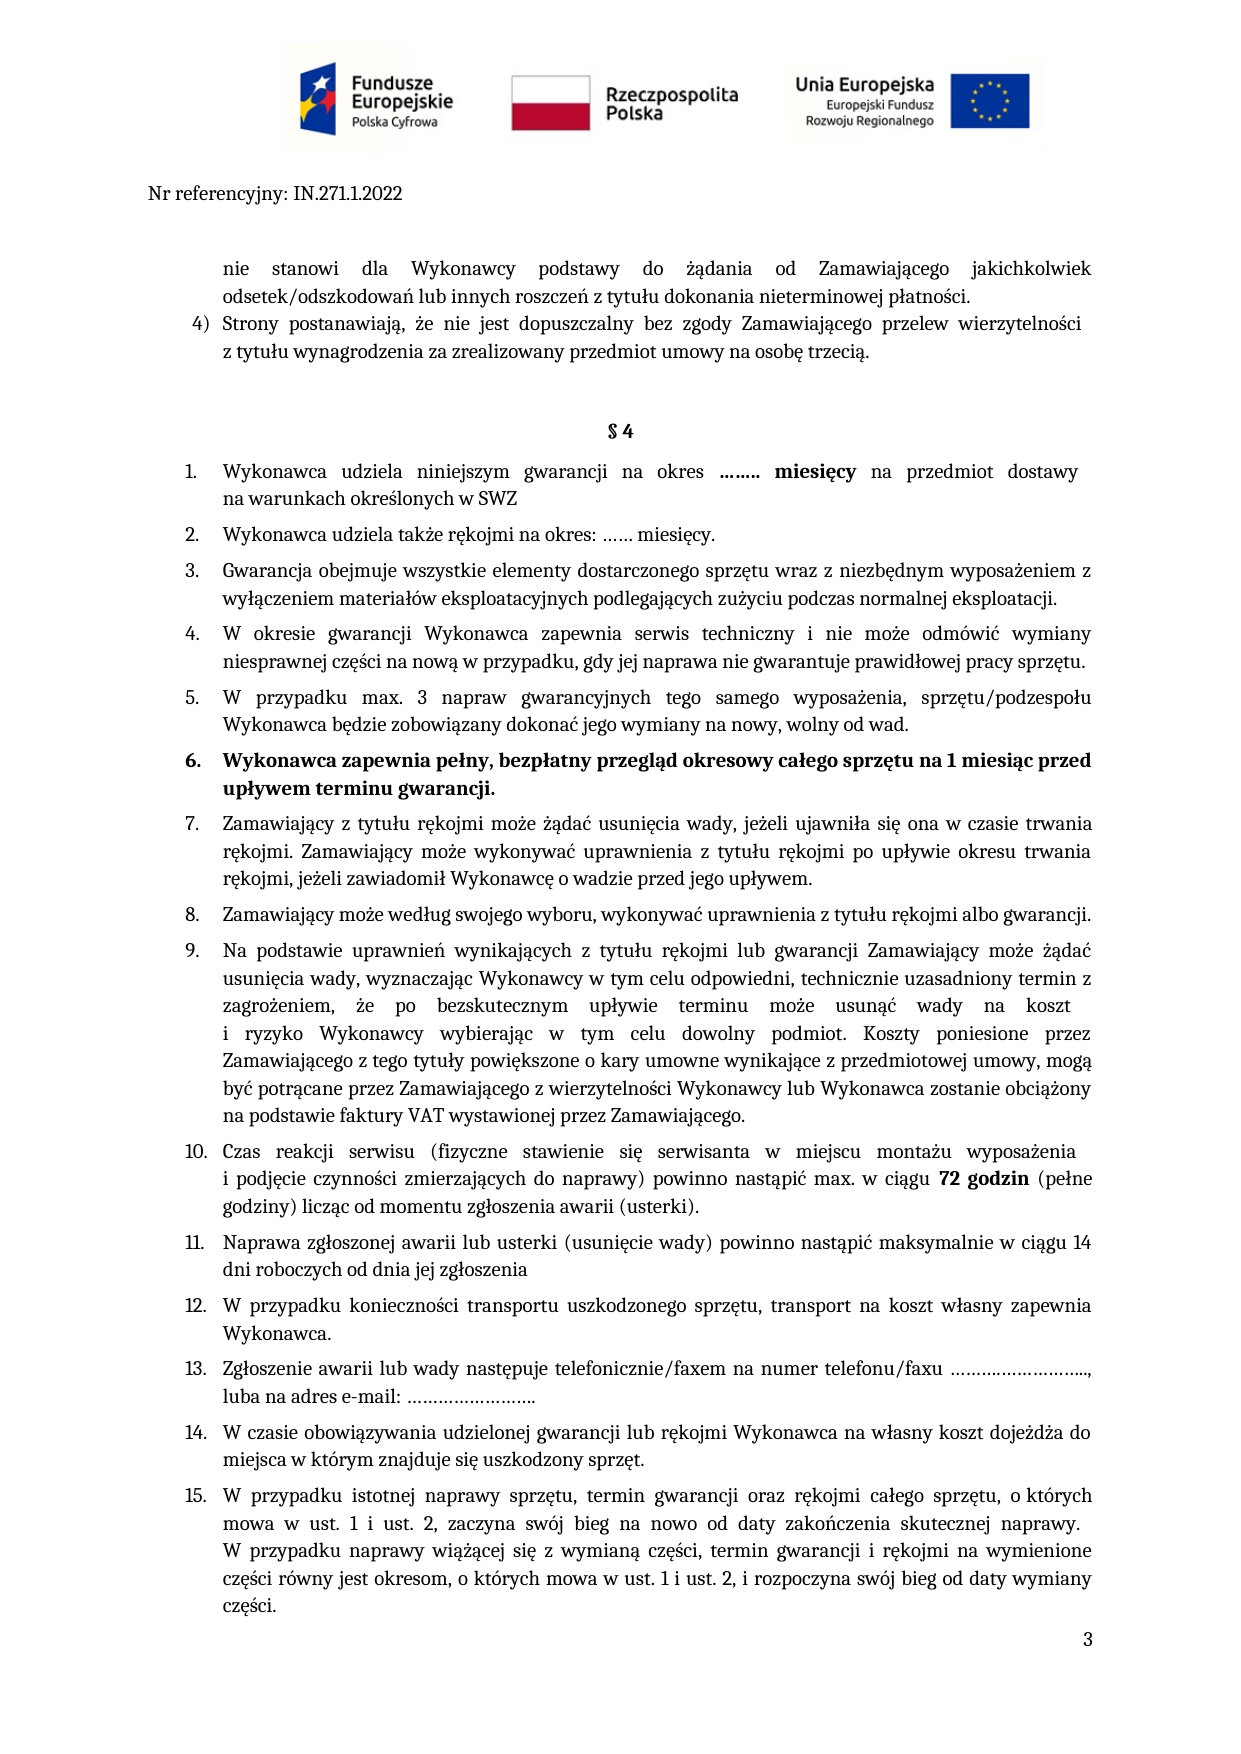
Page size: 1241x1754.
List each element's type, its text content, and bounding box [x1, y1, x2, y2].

list Gwarancja obejmuje wszystkie elementy dostarczonego sprzętu wraz z niezbędnym wyposażeniem z wyłączeniem materiałów eksploatacyjnych podlegających zużyciu podczas normalnej eksploatacji. [185, 559, 1092, 610]
list W przypadku max. 3 napraw gwarancyjnych tego samego wyposażenia, sprzętu/podzespołu Wykonawca będzie zobowiązany dokonać jego wymiany na nowy, wolny od wad. [185, 685, 1092, 737]
list Naprawa zgłoszonej awarii lub usterki (usunięcie wady) powinno nastąpić maksymalnie w ciągu 14 dni roboczych od dnia jej zgłoszenia [185, 1230, 1092, 1282]
list Strony postanawiają, że nie jest dopuszczalny bez zgody Zamawiającego przelew wierzytelności z tytułu wynagrodzenia za zrealizowany przedmiot umowy na osobę trzecią. [192, 312, 1092, 363]
picture [283, 44, 1048, 156]
list Czas reakcji serwisu (fizyczne stawienie się serwisanta w miejscu montażu wyposażenia i podjęcie czynności zmierzających do naprawy) powinno nastąpić max. w ciągu 72 godzin (pełne godziny) licząc od momentu zgłoszenia awarii (usterki). [185, 1139, 1092, 1218]
list Wykonawca udziela także rękojmi na okres: …… miesięcy. [185, 523, 1092, 547]
list Wykonawca udziela niniejszym gwarancji na okres …….. miesięcy na przedmiot dostawy na warunkach określonych w SWZ [185, 459, 1092, 511]
list W przypadku istotnej naprawy sprzętu, termin gwarancji oraz rękojmi całego sprzętu, o których mowa w ust. 1 i ust. 2, zaczyna swój bieg na nowo od daty zakończenia skutecznej naprawy. W przypadku naprawy wiążącej się z wymianą części, termin gwarancji i rękojmi na wymienione części równy jest okresom, o których mowa w ust. 1 i ust. 2, i rozpoczyna swój bieg od daty wymiany części. [185, 1484, 1092, 1618]
list W przypadku konieczności transportu uszkodzonego sprzętu, transport na koszt własny zapewnia Wykonawca. [185, 1294, 1092, 1345]
list Zamawiający może według swojego wyboru, wykonywać uprawnienia z tytułu rękojmi albo gwarancji. [185, 903, 1092, 927]
list W czasie obowiązywania udzielonej gwarancji lub rękojmi Wykonawca na własny koszt dojeżdża do miejsca w którym znajduje się uszkodzony sprzęt. [185, 1420, 1092, 1472]
list Zamawiający z tytułu rękojmi może żądać usunięcia wady, jeżeli ujawniła się ona w czasie trwania rękojmi. Zamawiający może wykonywać uprawnienia z tytułu rękojmi po upływie okresu trwania rękojmi, jeżeli zawiadomił Wykonawcę o wadzie przed jego upływem. [185, 812, 1092, 891]
list Na podstawie uprawnień wynikających z tytułu rękojmi lub gwarancji Zamawiający może żądać usunięcia wady, wyznaczając Wykonawcy w tym celu odpowiedni, technicznie uzasadniony termin z zagrożeniem, że po bezskutecznym upływie terminu może usunąć wady na koszt i ryzyko Wykonawcy wybierając w tym celu dowolny podmiot. Koszty poniesione przez Zamawiającego z tego tytuły powiększone o kary umowne wynikające z przedmiotowej umowy, mogą być potrącane przez Zamawiającego z wierzytelności Wykonawcy lub Wykonawca zostanie obciążony na podstawie faktury VAT wystawionej przez Zamawiającego. [185, 939, 1092, 1128]
text § 4 [148, 419, 1092, 443]
list Wykonawca zapewnia pełny, bezpłatny przegląd okresowy całego sprzętu na 1 miesiąc przed upływem terminu gwarancji. [185, 749, 1092, 800]
list Zgłoszenie awarii lub wady następuje telefonicznie/faxem na numer telefonu/faxu ……….…………….., luba na adres e-mail: ……………………. [185, 1357, 1092, 1408]
list W okresie gwarancji Wykonawca zapewnia serwis techniczny i nie może odmówić wymiany niesprawnej części na nową w przypadku, gdy jej naprawa nie gwarantuje prawidłowej pracy sprzętu. [185, 622, 1092, 673]
